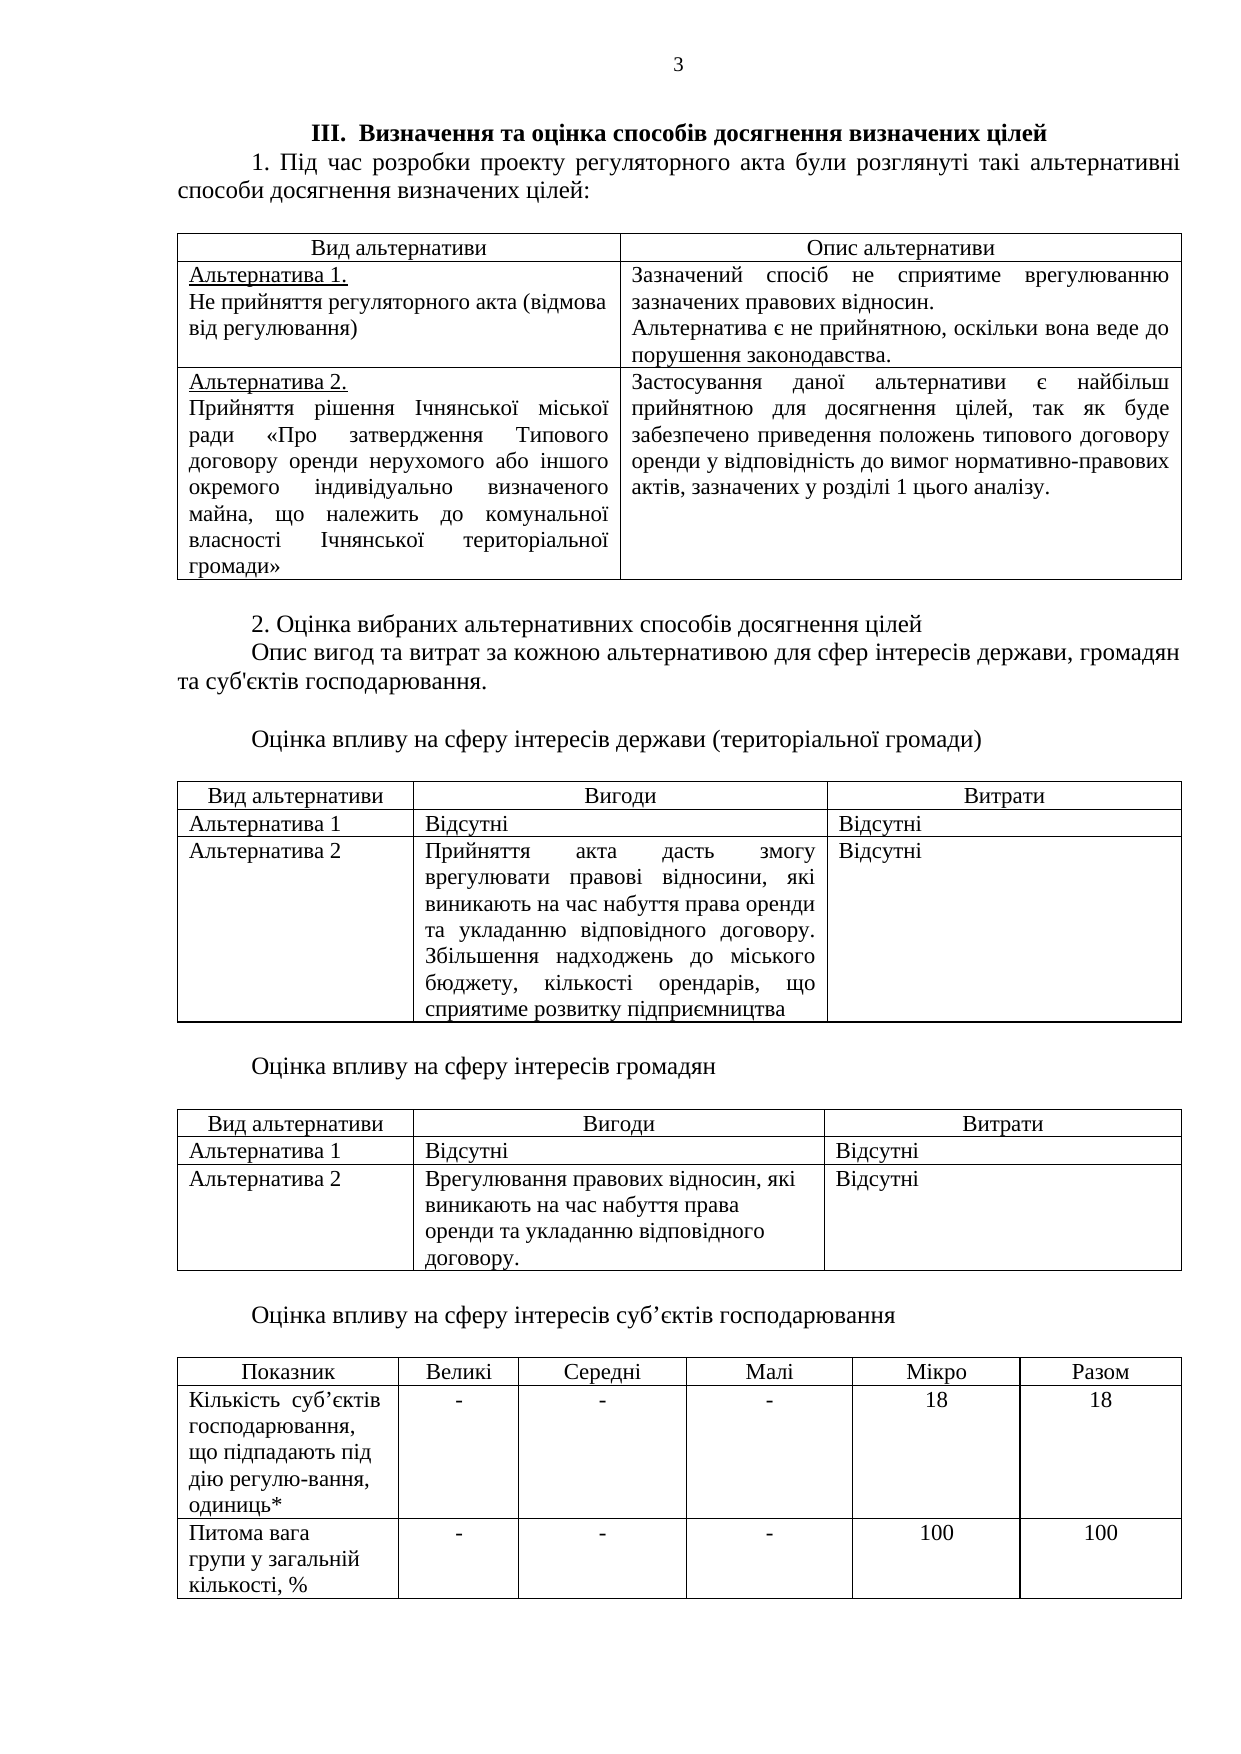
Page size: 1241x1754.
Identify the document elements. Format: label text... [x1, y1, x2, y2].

text Оцінка впливу на сферу інтересів держави (територіальної громади) [177, 724, 1181, 752]
table_cell Відсутні [828, 810, 1181, 836]
table_header Показник [178, 1358, 398, 1385]
table_cell - [399, 1519, 518, 1598]
table_header Вид альтернативи [178, 782, 413, 808]
table_cell Зазначений спосіб не сприятиме врегулюванню зазначених правових відносин. Альтернатива є не прийнятною, оскільки вона веде до порушення законодавства. [621, 262, 1181, 367]
table_cell Питома вага групи у загальній кількості, % [178, 1519, 398, 1598]
text Оцінка впливу на сферу інтересів громадян [177, 1051, 1181, 1080]
table_header Витрати [825, 1110, 1181, 1136]
table_header Великі [399, 1358, 518, 1385]
table_header Опис альтернативи [621, 234, 1181, 261]
table_header Вид альтернативи [178, 1110, 413, 1136]
table_header Мікро [853, 1358, 1019, 1385]
table_cell Альтернатива 1 [178, 810, 413, 836]
table_header Разом [1021, 1358, 1181, 1385]
table_cell Прийняття акта дасть змогу врегулювати правові відносини, які виникають на час набуття права оренди та укладанню відповідного договору. Збільшення надходжень до міського бюджету, кількості орендарів, що сприятиме розвитку підприємництва [414, 837, 827, 1021]
table_cell - [399, 1386, 518, 1517]
table_cell Альтернатива 1 [178, 1137, 413, 1163]
table_cell Альтернатива 1. Не прийняття регуляторного акта (відмова від регулювання) [178, 262, 620, 367]
text 1. Під час розробки проекту регуляторного акта були розглянуті такі альтернативні способи досягнення визначених цілей: [177, 147, 1181, 204]
table_cell - [519, 1519, 686, 1598]
table_cell Відсутні [414, 810, 827, 836]
table_header Витрати [828, 782, 1181, 808]
table_header Вигоди [414, 1110, 824, 1136]
table_header Вид альтернативи [178, 234, 620, 261]
table_cell Відсутні [414, 1137, 824, 1163]
table_cell Відсутні [828, 837, 1181, 1021]
table_cell 100 [853, 1519, 1019, 1598]
table_cell Кількість суб’єктів господарювання, що підпадають під дію регулю-вання, одиниць* [178, 1386, 398, 1517]
table_cell Альтернатива 2 [178, 1165, 413, 1270]
table_cell Відсутні [825, 1137, 1181, 1163]
table_cell 100 [1021, 1519, 1181, 1598]
table_cell - [519, 1386, 686, 1517]
text 2. Оцінка вибраних альтернативних способів досягнення цілей [177, 609, 1181, 637]
table_header Середні [519, 1358, 686, 1385]
table_cell 18 [1021, 1386, 1181, 1517]
table_cell - [687, 1386, 852, 1517]
table_header Вигоди [414, 782, 827, 808]
table_header Малі [687, 1358, 852, 1385]
text Оцінка впливу на сферу інтересів суб’єктів господарювання [177, 1300, 1181, 1328]
table_cell 18 [853, 1386, 1019, 1517]
table_cell Альтернатива 2 [178, 837, 413, 1021]
text ІІІ. Визначення та оцінка способів досягнення визначених цілей [177, 118, 1181, 147]
table_cell - [687, 1519, 852, 1598]
table_cell Альтернатива 2. Прийняття рішення Ічнянської міської ради «Про затвердження Типового договору оренди нерухомого або іншого окремого індивідуально визначеного майна, що належить до комунальної власності Ічнянської територіальної громади» [178, 368, 620, 579]
text Опис вигод та витрат за кожною альтернативою для сфер інтересів держави, громадян та суб'єктів господарювання. [177, 637, 1181, 695]
table_cell Відсутні [825, 1165, 1181, 1270]
table_cell Застосування даної альтернативи є найбільш прийнятною для досягнення цілей, так як буде забезпечено приведення положень типового договору оренди у відповідність до вимог нормативно-правових актів, зазначених у розділі 1 цього аналізу. [621, 368, 1181, 579]
table_cell Врегулювання правових відносин, які виникають на час набуття права оренди та укладанню відповідного договору. [414, 1165, 824, 1270]
